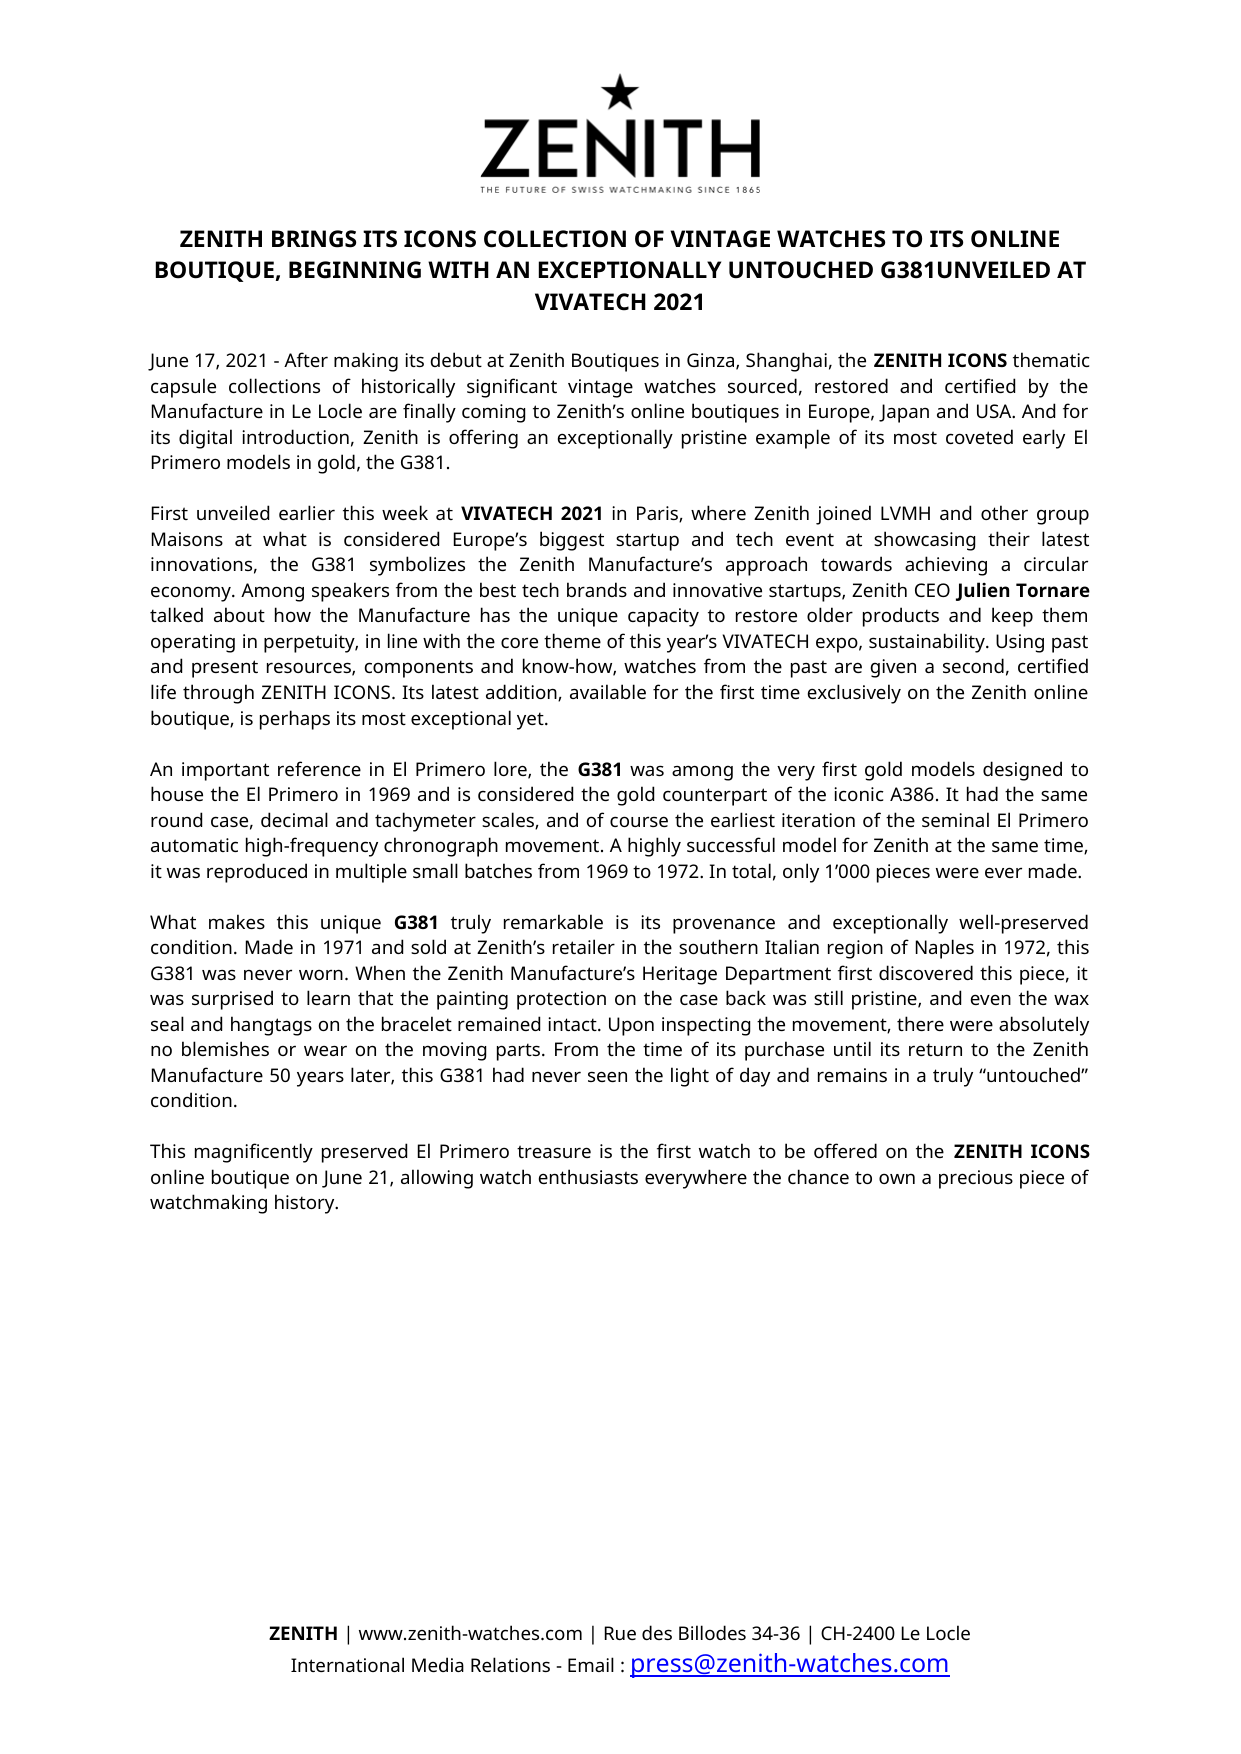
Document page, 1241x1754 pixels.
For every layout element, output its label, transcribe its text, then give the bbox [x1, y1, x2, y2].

text This magnificently preserved El Primero treasure is the first watch to be offered on the ZENITH ICONS online boutique on June 21, allowing watch enthusiasts everywhere the chance to own a precious piece of watchmaking history. [150, 1139, 1090, 1215]
picture [480, 73, 760, 193]
text First unveiled earlier this week at VIVATECH 2021 in Paris, where Zenith joined LVMH and other group Maisons at what is considered Europe’s biggest startup and tech event at showcasing their latest innovations, the G381 symbolizes the Zenith Manufacture’s approach towards achieving a circular economy. Among speakers from the best tech brands and innovative startups, Zenith CEO Julien Tornare talked about how the Manufacture has the unique capacity to restore older products and keep them operating in perpetuity, in line with the core theme of this year’s VIVATECH expo, sustainability. Using past and present resources, components and know-how, watches from the past are given a second, certified life through ZENITH ICONS. Its latest addition, available for the first time exclusively on the Zenith online boutique, is perhaps its most exceptional yet. [150, 501, 1090, 730]
text ZENITH BRINGS ITS ICONS COLLECTION OF VINTAGE WATCHES TO ITS ONLINE BOUTIQUE, BEGINNING WITH AN EXCEPTIONALLY UNTOUCHED G381UNVEILED AT VIVATECH 2021 [150, 223, 1090, 317]
text An important reference in El Primero lore, the G381 was among the very first gold models designed to house the El Primero in 1969 and is considered the gold counterpart of the iconic A386. It had the same round case, decimal and tachymeter scales, and of course the earliest iteration of the seminal El Primero automatic high-frequency chronograph movement. A highly successful model for Zenith at the same time, it was reproduced in multiple small batches from 1969 to 1972. In total, only 1’000 pieces were ever made. [150, 756, 1090, 883]
text What makes this unique G381 truly remarkable is its provenance and exceptionally well-preserved condition. Made in 1971 and sold at Zenith’s retailer in the southern Italian region of Naples in 1972, this G381 was never worn. When the Zenith Manufacture’s Heritage Department first discovered this piece, it was surprised to learn that the painting protection on the case back was still pristine, and even the wax seal and hangtags on the bracelet remained intact. Upon inspecting the movement, there were absolutely no blemishes or wear on the moving parts. From the time of its purchase until its return to the Zenith Manufacture 50 years later, this G381 had never seen the light of day and remains in a truly “untouched” condition. [150, 909, 1090, 1113]
text June 17, 2021 - After making its debut at Zenith Boutiques in Ginza, Shanghai, the ZENITH ICONS thematic capsule collections of historically significant vintage watches sourced, restored and certified by the Manufacture in Le Locle are finally coming to Zenith’s online boutiques in Europe, Japan and USA. And for its digital introduction, Zenith is offering an exceptionally pristine example of its most coveted early El Primero models in gold, the G381. [150, 347, 1090, 475]
